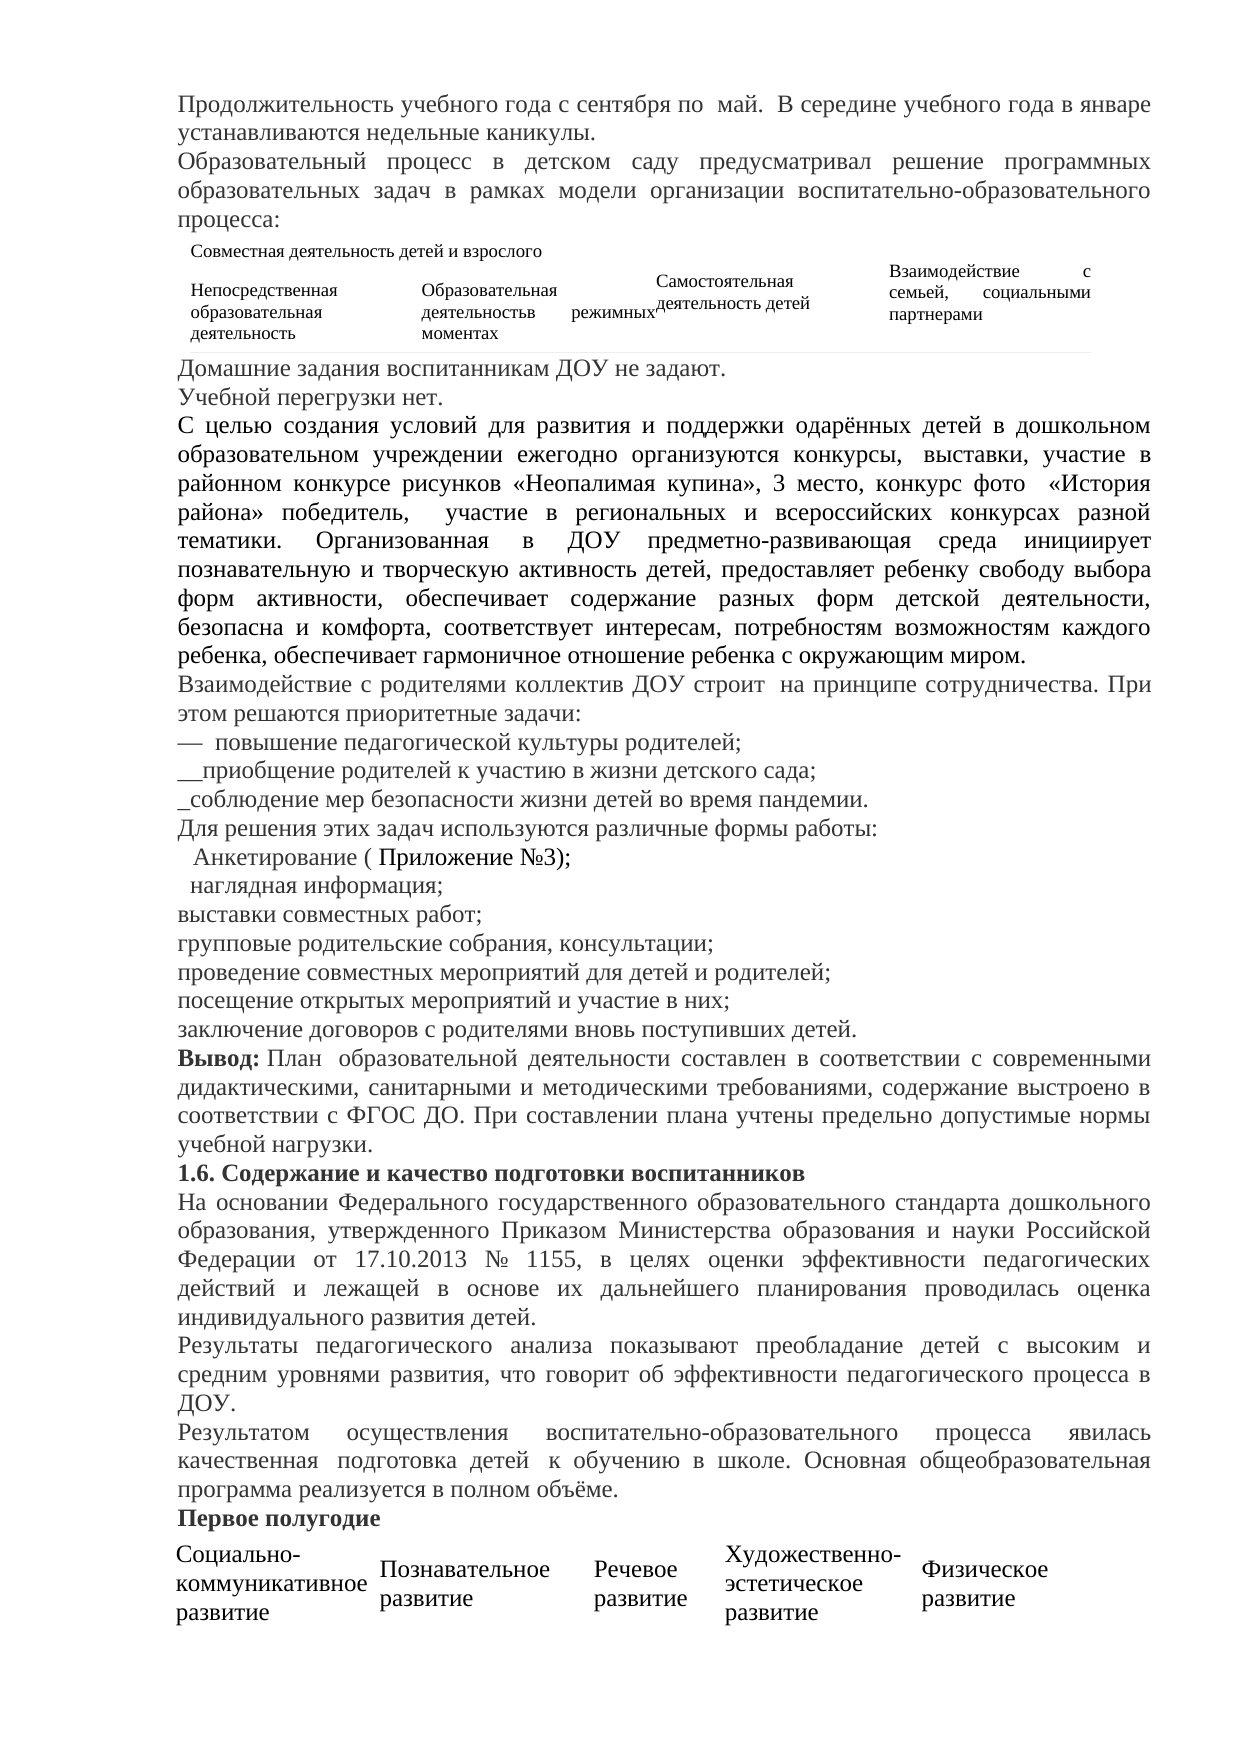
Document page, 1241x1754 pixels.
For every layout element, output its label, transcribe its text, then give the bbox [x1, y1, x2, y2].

text Домашние задания воспитанникам ДОУ не задают. [177, 353, 1152, 382]
text Анкетирование ( Приложение №3); [177, 842, 1152, 871]
text Результатом осуществления воспитательно-образовательного процесса явилась качественная подготовка детей к обучению в школе. Основная общеобразовательная программа реализуется в полном объёме. [177, 1417, 1152, 1503]
table_header Физическое развитие [921, 1532, 1113, 1634]
text — повышение педагогической культуры родителей; [177, 727, 1152, 756]
table_cell Образовательная деятельностьв режимных моментах [421, 270, 656, 351]
text 1.6. Содержание и качество подготовки воспитанников [177, 1158, 1152, 1187]
text Учебной перегрузки нет. [177, 382, 1152, 411]
text выставки совместных работ; [177, 899, 1152, 928]
table_header Самостоятельная деятельность детей [656, 233, 889, 351]
text Образовательный процесс в детском саду предусматривал решение программных образовательных задач в рамках модели организации воспитательно-образовательного процесса: [177, 146, 1152, 232]
table_cell Непосредственная образовательная деятельность [190, 270, 421, 351]
table_header Взаимодействие с семьей, социальными партнерами [889, 233, 1091, 351]
text Вывод: План образовательной деятельности составлен в соответствии с современными дидактическими, санитарными и методическими требованиями, содержание выстроено в соответствии с ФГОС ДО. При составлении плана учтены предельно допустимые нормы учебной нагрузки. [177, 1043, 1152, 1158]
text проведение совместных мероприятий для детей и родителей; [177, 957, 1152, 986]
text наглядная информация; [177, 871, 1152, 899]
text _соблюдение мер безопасности жизни детей во время пандемии. [177, 784, 1152, 813]
text Продолжительность учебного года с сентября по май. В середине учебного года в январе устанавливаются недельные каникулы. [177, 89, 1152, 146]
text Для решения этих задач используются различные формы работы: [177, 813, 1152, 842]
text Взаимодействие с родителями коллектив ДОУ строит на принципе сотрудничества. При этом решаются приоритетные задачи: [177, 669, 1152, 727]
table_header Речевое развитие [594, 1532, 724, 1634]
text заключение договоров с родителями вновь поступивших детей. [177, 1014, 1152, 1043]
table_header Социально-коммуникативное развитие [176, 1532, 379, 1634]
text __приобщение родителей к участию в жизни детского сада; [177, 756, 1152, 784]
table_header Художественно-эстетическое развитие [725, 1532, 921, 1634]
text На основании Федерального государственного образовательного стандарта дошкольного образования, утвержденного Приказом Министерства образования и науки Российской Федерации от 17.10.2013 № 1155, в целях оценки эффективности педагогических действий и лежащей в основе их дальнейшего планирования проводилась оценка индивидуального развития детей. [177, 1187, 1152, 1331]
text С целью создания условий для развития и поддержки одарённых детей в дошкольном образовательном учреждении ежегодно организуются конкурсы, выставки, участие в районном конкурсе рисунков «Неопалимая купина», 3 место, конкурс фото «История района» победитель, участие в региональных и всероссийских конкурсах разной тематики. Организованная в ДОУ предметно-развивающая среда инициирует познавательную и творческую активность детей, предоставляет ребенку свободу выбора форм активности, обеспечивает содержание разных форм детской деятельности, безопасна и комфорта, соответствует интересам, потребностям возможностям каждого ребенка, обеспечивает гармоничное отношение ребенка с окружающим миром. [177, 411, 1152, 669]
table_header Познавательное развитие [379, 1532, 593, 1634]
text Результаты педагогического анализа показывают преобладание детей с высоким и средним уровнями развития, что говорит об эффективности педагогического процесса в ДОУ. [177, 1331, 1152, 1417]
table_header Совместная деятельность детей и взрослого [190, 233, 656, 269]
text Первое полугодие [177, 1503, 1152, 1532]
text групповые родительские собрания, консультации; [177, 928, 1152, 957]
text посещение открытых мероприятий и участие в них; [177, 986, 1152, 1014]
